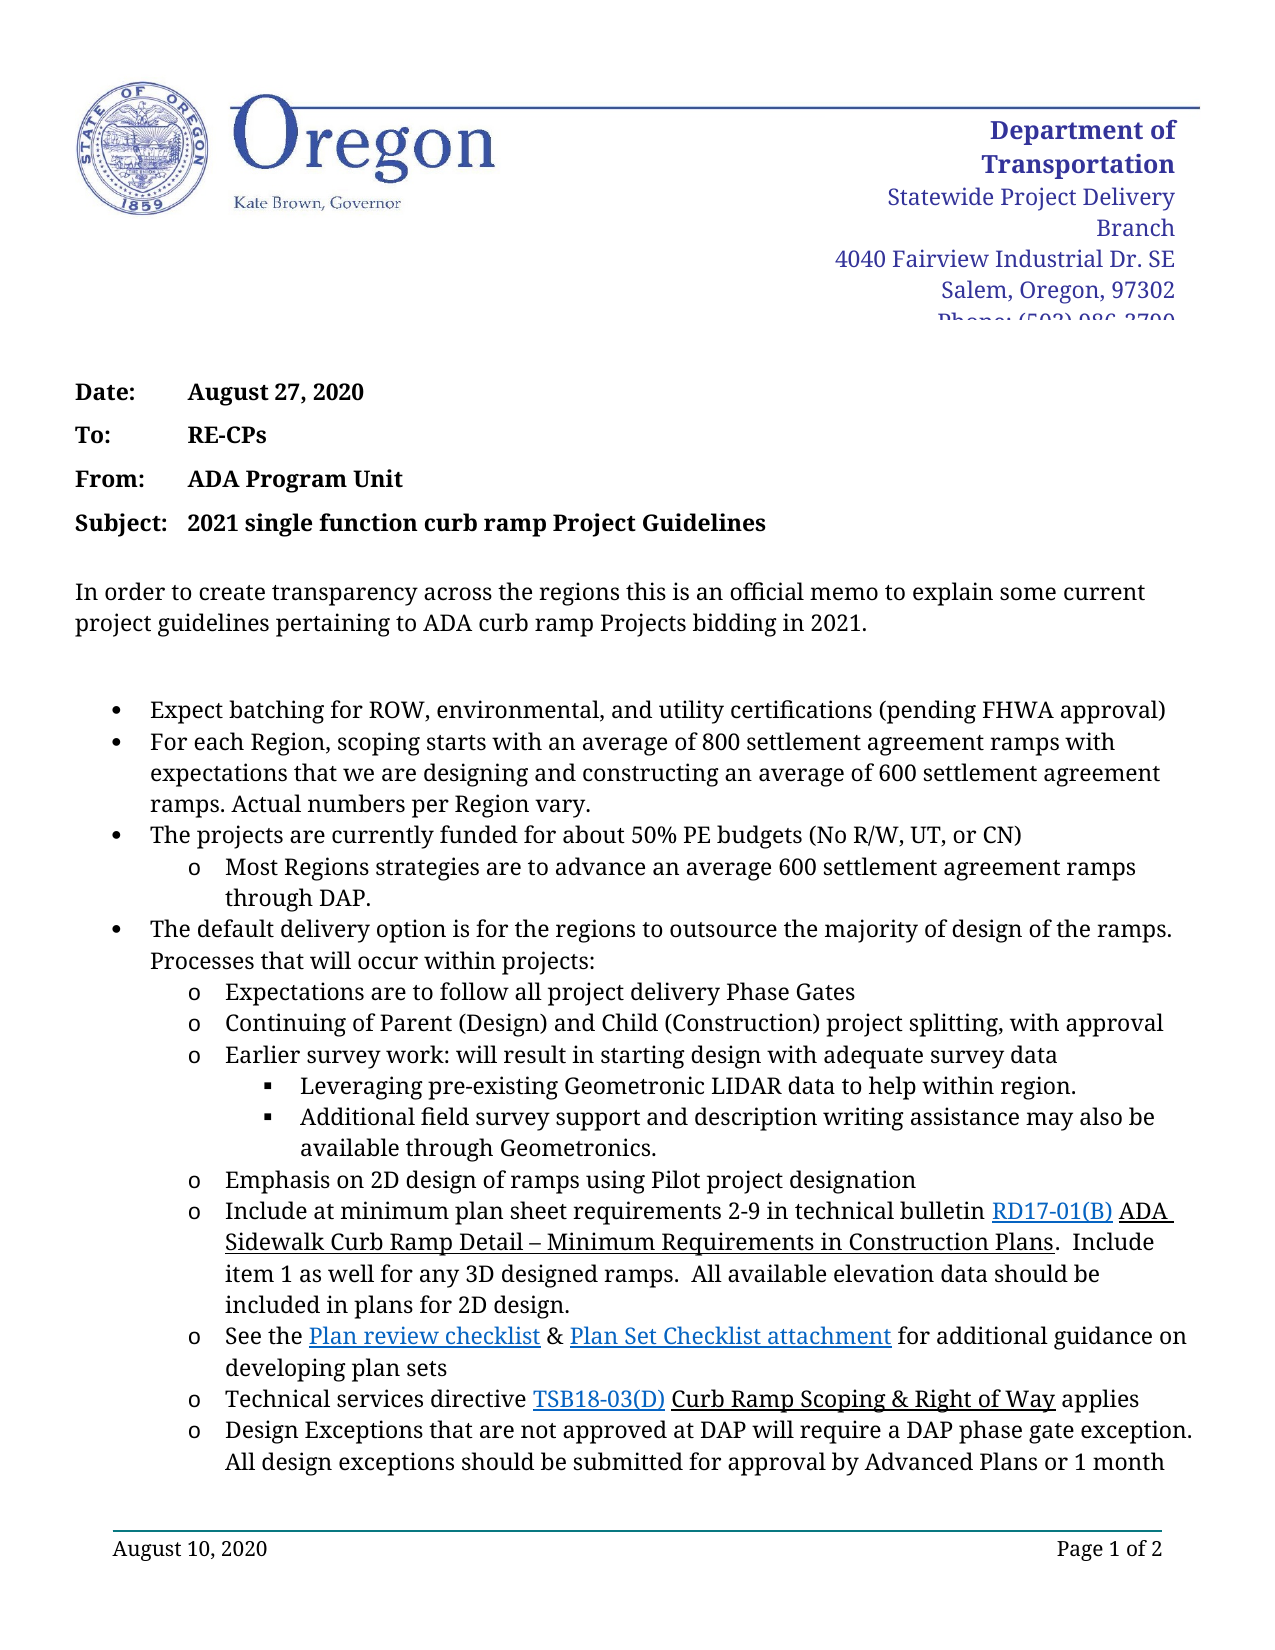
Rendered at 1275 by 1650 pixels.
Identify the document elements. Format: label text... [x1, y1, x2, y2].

picture [75, 74, 1201, 219]
list Additional field survey support and description writing assistance may also be available through Geometronics. [262, 1101, 1200, 1164]
text In order to create transparency across the regions this is an official memo to explain some current project guidelines pertaining to ADA curb ramp Projects bidding in 2021. [75, 576, 1200, 638]
list Continuing of Parent (Design) and Child (Construction) project splitting, with approval [187, 1007, 1200, 1038]
list Expect batching for ROW, environmental, and utility certifications (pending FHWA approval) [112, 694, 1200, 726]
list Emphasis on 2D design of ramps using Pilot project designation [187, 1164, 1200, 1195]
list The projects are currently funded for about 50% PE budgets (No R/W, UT, or CN) [112, 819, 1200, 851]
text From: [75, 463, 1200, 494]
list See the Plan review checklist & Plan Set Checklist attachment for additional guidance on developing plan sets [187, 1320, 1200, 1383]
list The default delivery option is for the regions to outsource the majority of design of the ramps. Processes that will occur within projects: [112, 913, 1200, 976]
text To: [75, 419, 1200, 451]
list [187, 1414, 1200, 1477]
list Most Regions strategies are to advance an average 600 settlement agreement ramps through DAP. [187, 851, 1200, 913]
list Leveraging pre-existing Geometronic LIDAR data to help within region. [262, 1070, 1200, 1101]
text Subject: [75, 507, 1200, 538]
text Date: [75, 376, 1200, 407]
list Earlier survey work: will result in starting design with adequate survey data [187, 1038, 1200, 1070]
list Technical services directive TSB18-03(D) Curb Ramp Scoping & Right of Way applies [187, 1383, 1200, 1414]
list Include at minimum plan sheet requirements 2-9 in technical bulletin RD17-01(B) ADA Sidewalk Curb Ramp Detail – Minimum Requirements in Construction Plans. Include item 1 as well for any 3D designed ramps. All available elevation data should be included in plans for 2D design. [187, 1195, 1200, 1320]
list For each Region, scoping starts with an average of 800 settlement agreement ramps with expectations that we are designing and constructing an average of 600 settlement agreement ramps. Actual numbers per Region vary. [112, 726, 1200, 819]
list Expectations are to follow all project delivery Phase Gates [187, 976, 1200, 1007]
